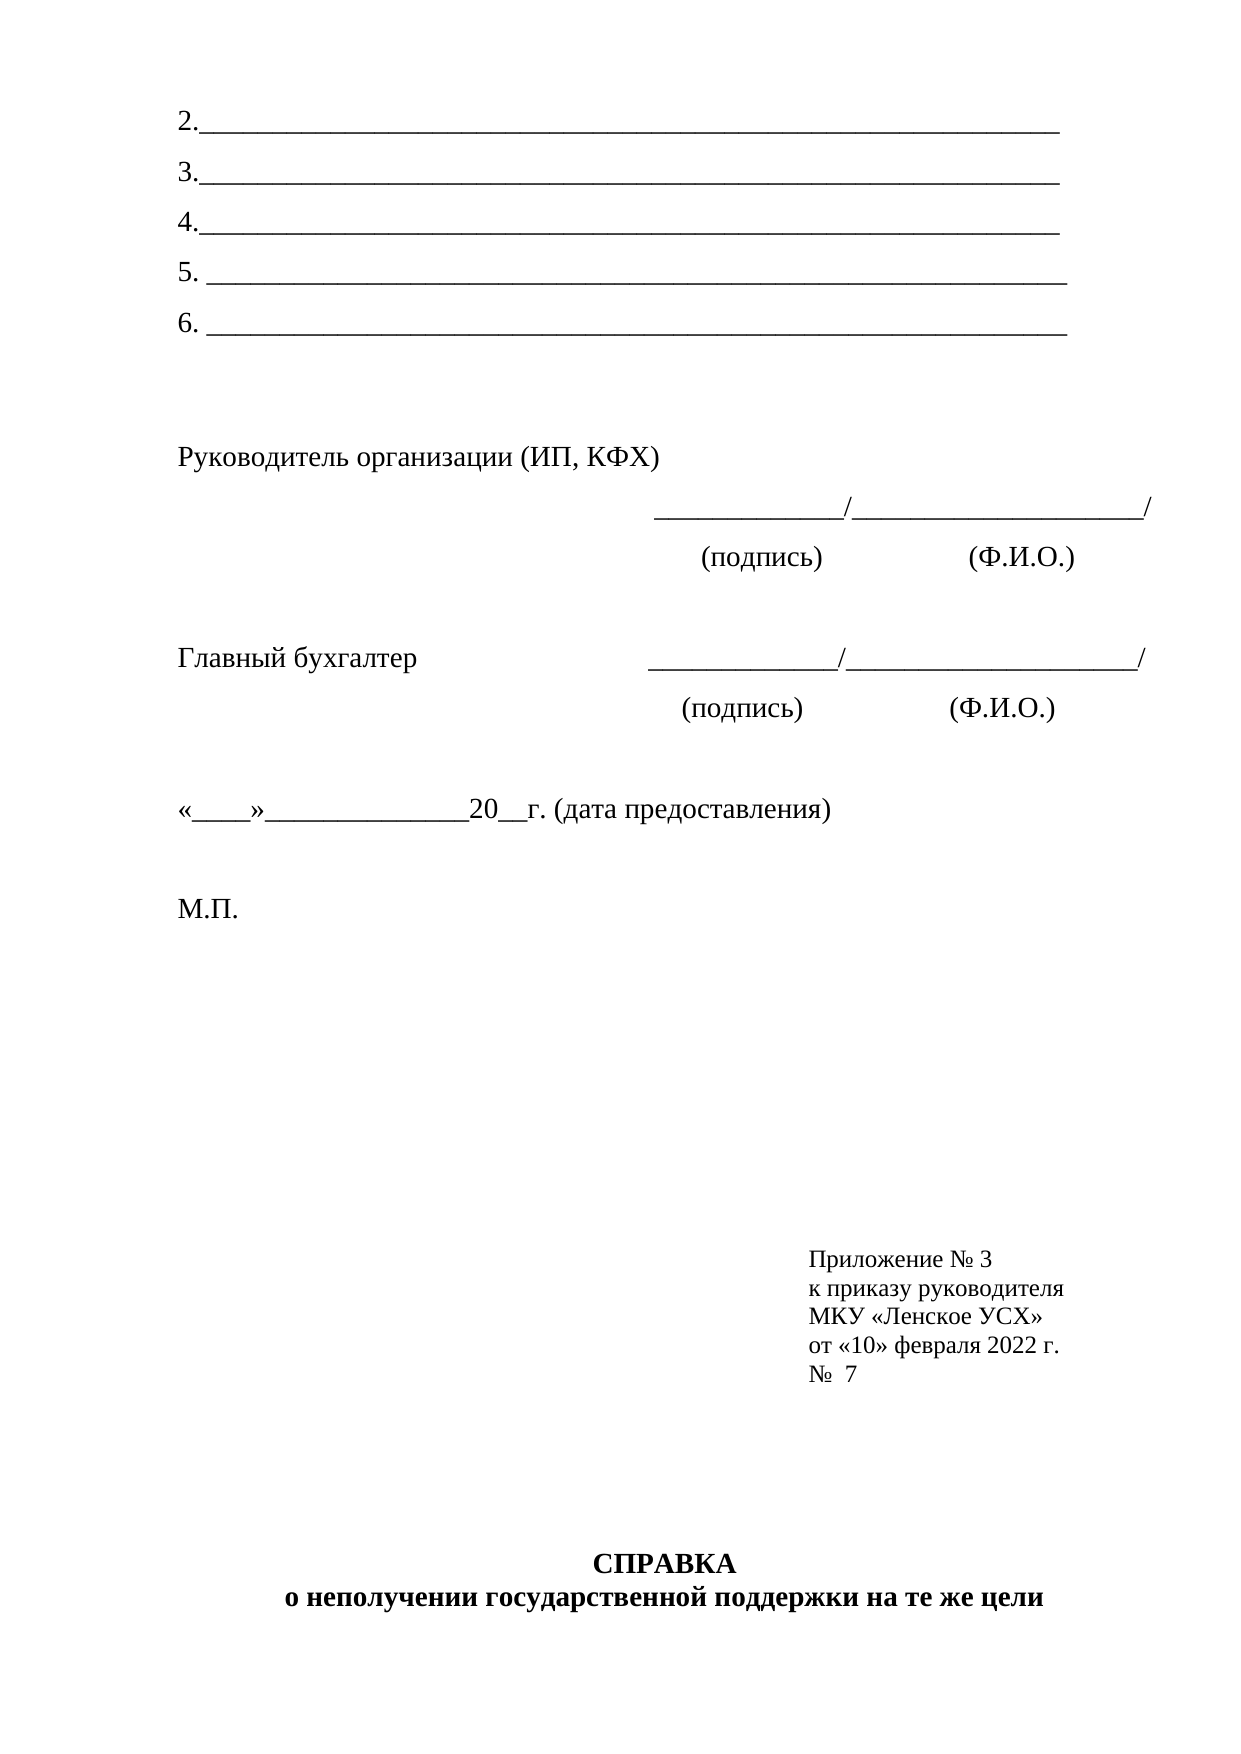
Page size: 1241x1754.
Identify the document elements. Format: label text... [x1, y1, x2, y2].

text 5. ___________________________________________________________ [177, 254, 1152, 288]
text 6. ___________________________________________________________ [177, 305, 1152, 338]
text 3.___________________________________________________________ [177, 154, 1152, 187]
table_header Приложение № 3 к приказу руководителя МКУ «Ленское УСХ» от «10» февраля 2022 г. № 7 [797, 1244, 1133, 1388]
text Руководитель организации (ИП, КФХ) [177, 439, 1152, 472]
text _____________/____________________/ [473, 489, 1152, 523]
text о неполучении государственной поддержки на те же цели [177, 1579, 1152, 1613]
text М.П. [177, 892, 1152, 925]
text СПРАВКА [177, 1546, 1152, 1579]
text 2.___________________________________________________________ [177, 103, 1152, 137]
text «____»______________20__г. (дата предоставления) [177, 791, 1152, 824]
text 4.___________________________________________________________ [177, 204, 1152, 238]
text (подпись) (Ф.И.О.) [177, 539, 1152, 573]
text (подпись) (Ф.И.О.) [177, 690, 1152, 724]
text Главный бухгалтер _____________/____________________/ [177, 640, 1152, 674]
